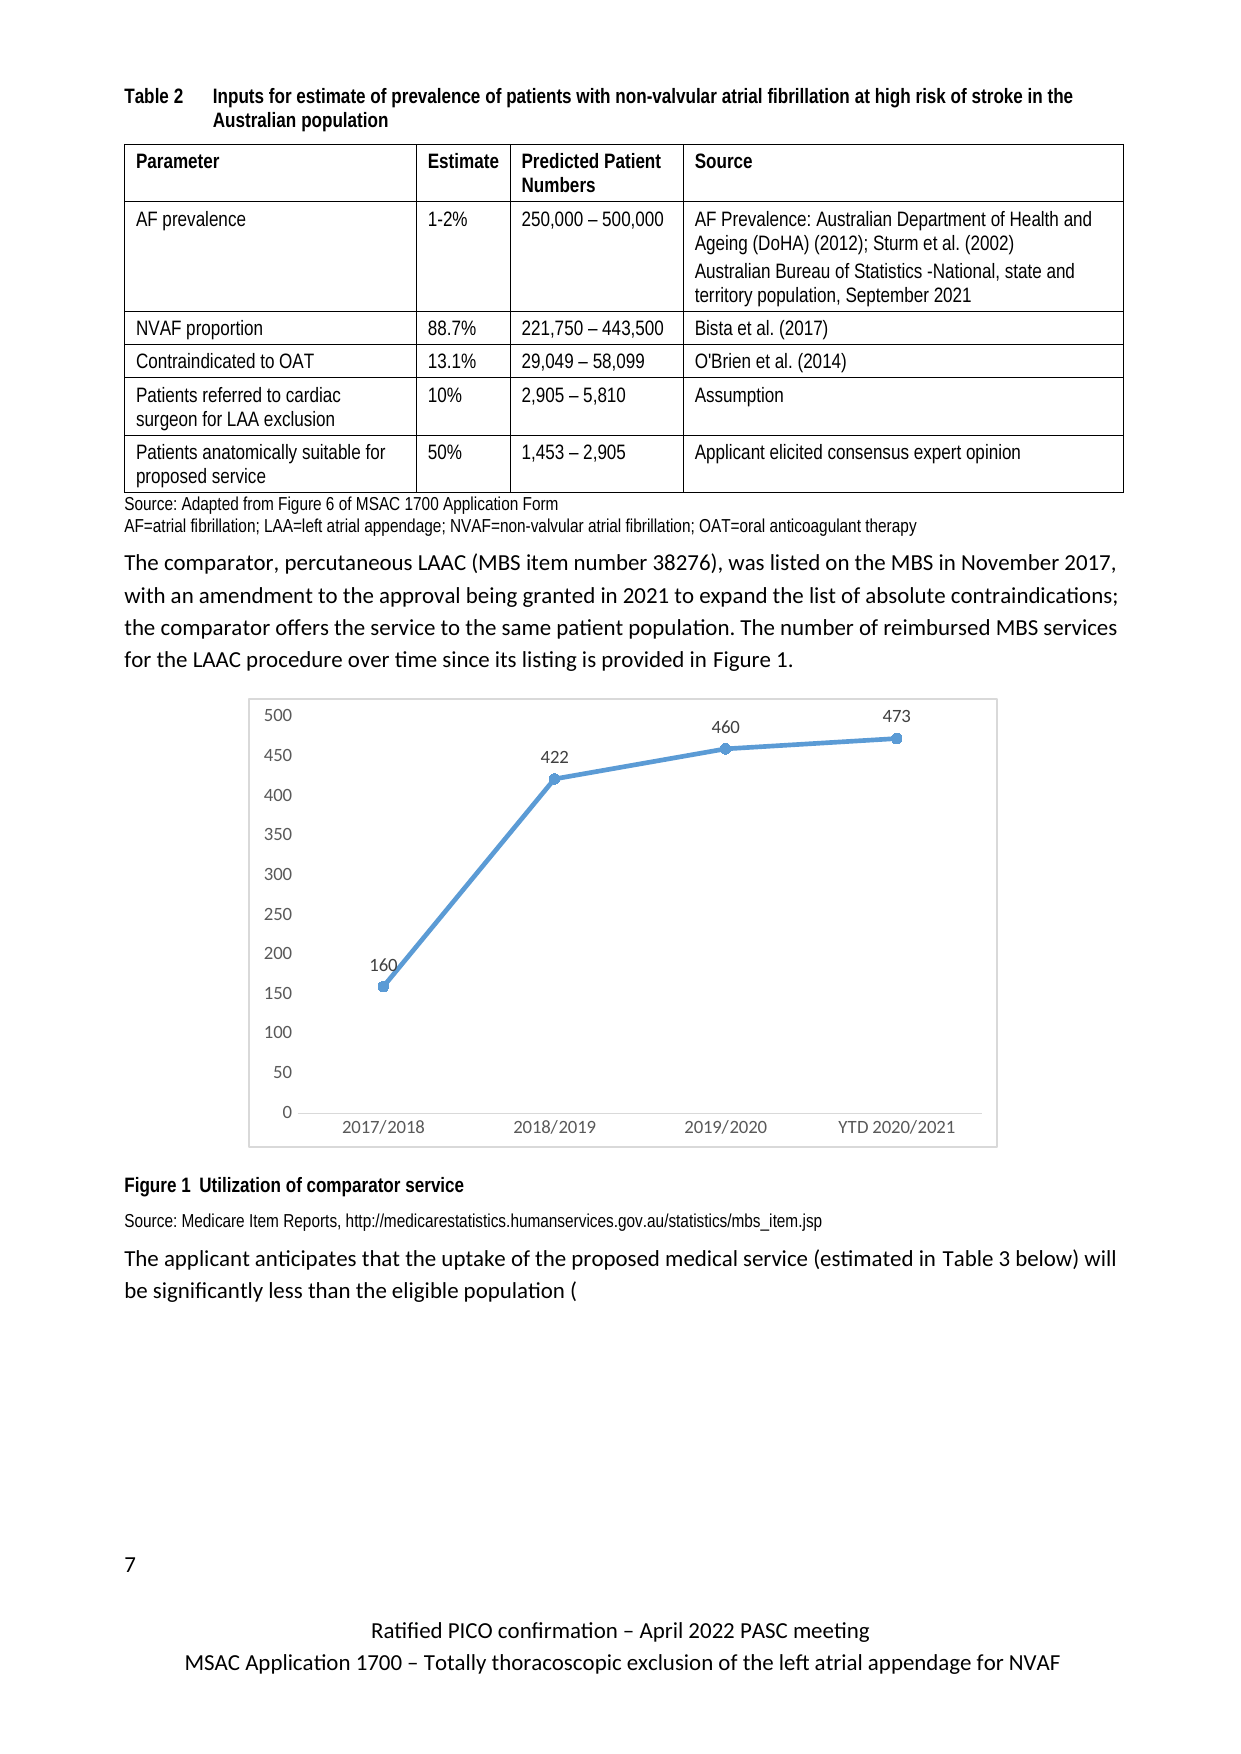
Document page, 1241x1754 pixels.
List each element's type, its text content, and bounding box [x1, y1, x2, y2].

table_cell O'Brien et al. (2014) [684, 345, 1123, 377]
table_cell 50% [417, 436, 510, 492]
text AF=atrial fibrillation; LAA=left atrial appendage; NVAF=non-valvular atrial fibrillation; OAT=oral anticoagulant therapy [124, 514, 1122, 536]
table_cell 13.1% [417, 345, 510, 377]
table_cell Applicant elicited consensus expert opinion [684, 436, 1123, 492]
table_header Parameter [125, 145, 416, 201]
table_cell 250,000 – 500,000 [511, 202, 683, 311]
table_header Predicted Patient Numbers [511, 145, 683, 201]
text Source: Medicare Item Reports, http://medicarestatistics.humanservices.gov.au/statistics/mbs_item.jsp [124, 1209, 1122, 1231]
table_cell 2,905 – 5,810 [511, 378, 683, 434]
table_cell Assumption [684, 378, 1123, 434]
table_cell Bista et al. (2017) [684, 312, 1123, 344]
text The comparator, percutaneous LAAC (MBS item number 38276), was listed on the MBS in November 2017, with an amendment to the approval being granted in 2021 to expand the list of absolute contraindications; the comparator offers the service to the same patient population. The number of reimbursed MBS services for the LAAC procedure over time since its listing is provided in Figure 1. [124, 548, 1122, 673]
table_cell Patients referred to cardiac surgeon for LAA exclusion [125, 378, 416, 434]
table_cell NVAF proportion [125, 312, 416, 344]
text Figure 1 Utilization of comparator service [124, 1173, 1122, 1197]
table_cell 1-2% [417, 202, 510, 311]
table_cell 1,453 – 2,905 [511, 436, 683, 492]
text The applicant anticipates that the uptake of the proposed medical service (estimated in Table 3 below) will be significantly less than the eligible population ( [124, 1244, 1122, 1304]
table_header Estimate [417, 145, 510, 201]
table_header Source [684, 145, 1123, 201]
table_cell Contraindicated to OAT [125, 345, 416, 377]
table_cell AF prevalence [125, 202, 416, 311]
table_cell 88.7% [417, 312, 510, 344]
table_cell Patients anatomically suitable for proposed service [125, 436, 416, 492]
table_cell 10% [417, 378, 510, 434]
table_cell AF Prevalence: Australian Department of Health and Ageing (DoHA) (2012); Sturm et al. (2002) Australian Bureau of Statistics -National, state and territory population, September 2021 [684, 202, 1123, 311]
table_cell 221,750 – 443,500 [511, 312, 683, 344]
text Table 2 Inputs for estimate of prevalence of patients with non-valvular atrial fibrillation at high risk of stroke in the Australian population [124, 83, 1122, 131]
text Source: Adapted from Figure 6 of MSAC 1700 Application Form [124, 493, 1122, 514]
table_cell 29,049 – 58,099 [511, 345, 683, 377]
